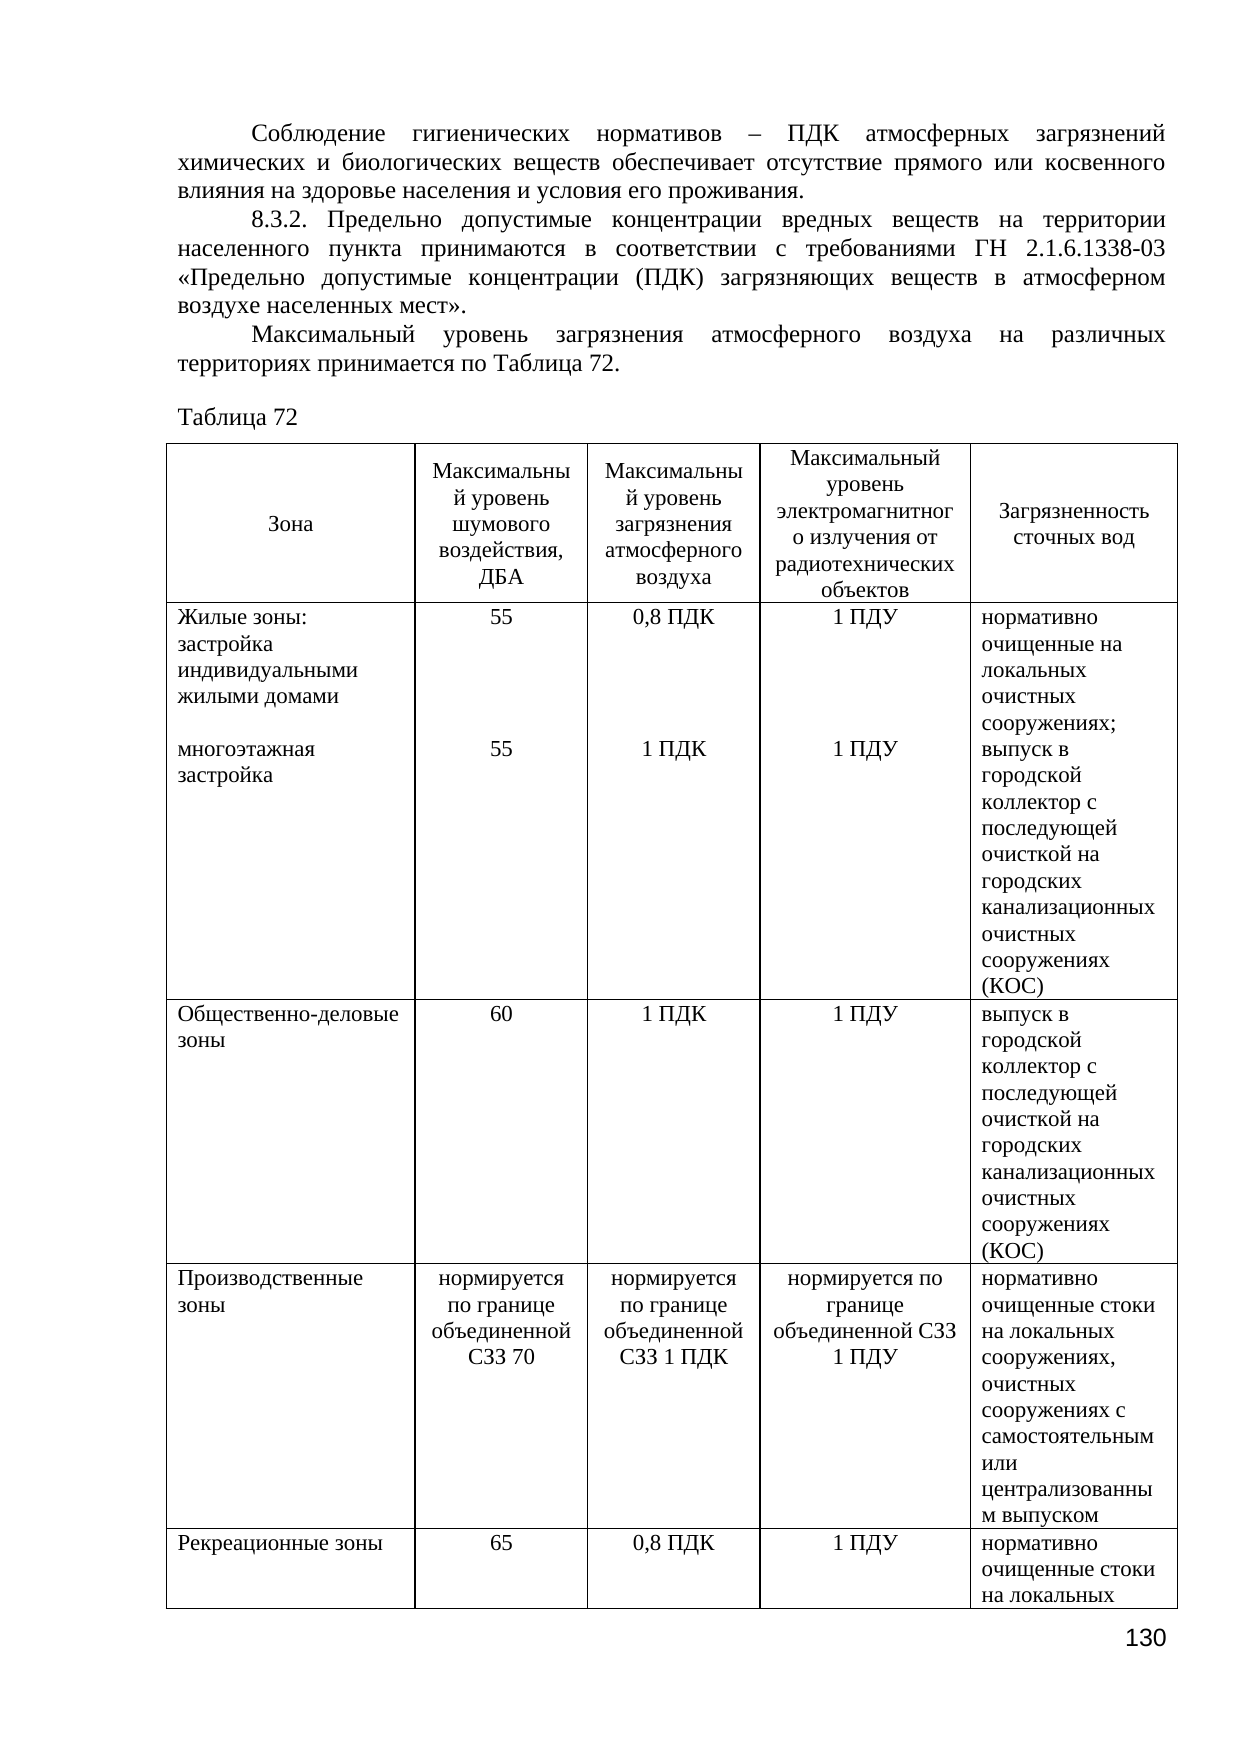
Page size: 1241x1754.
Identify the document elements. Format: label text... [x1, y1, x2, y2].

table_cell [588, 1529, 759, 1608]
text Соблюдение гигиенических нормативов – ПДК атмосферных загрязнений химических и биологических веществ обеспечивает отсутствие прямого или косвенного влияния на здоровье населения и условия его проживания. [177, 118, 1167, 204]
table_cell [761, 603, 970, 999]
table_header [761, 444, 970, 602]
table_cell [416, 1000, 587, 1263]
text Таблица 72 [177, 402, 1167, 431]
text 8.3.2. Предельно допустимые концентрации вредных веществ на территории населенного пункта принимаются в соответствии с требованиями ГН 2.1.6.1338-03 «Предельно допустимые концентрации (ПДК) загрязняющих веществ в атмосферном воздухе населенных мест». [177, 204, 1167, 319]
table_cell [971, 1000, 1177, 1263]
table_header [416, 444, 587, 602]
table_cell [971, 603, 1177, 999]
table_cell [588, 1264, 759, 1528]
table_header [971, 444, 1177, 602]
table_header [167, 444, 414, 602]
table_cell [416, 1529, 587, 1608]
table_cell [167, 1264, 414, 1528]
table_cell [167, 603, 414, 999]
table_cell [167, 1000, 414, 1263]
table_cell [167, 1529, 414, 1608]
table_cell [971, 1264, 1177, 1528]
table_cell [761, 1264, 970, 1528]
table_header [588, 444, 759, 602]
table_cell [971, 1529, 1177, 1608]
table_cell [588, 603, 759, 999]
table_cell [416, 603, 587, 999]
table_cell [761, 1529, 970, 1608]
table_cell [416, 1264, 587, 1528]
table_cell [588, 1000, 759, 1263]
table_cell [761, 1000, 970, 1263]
